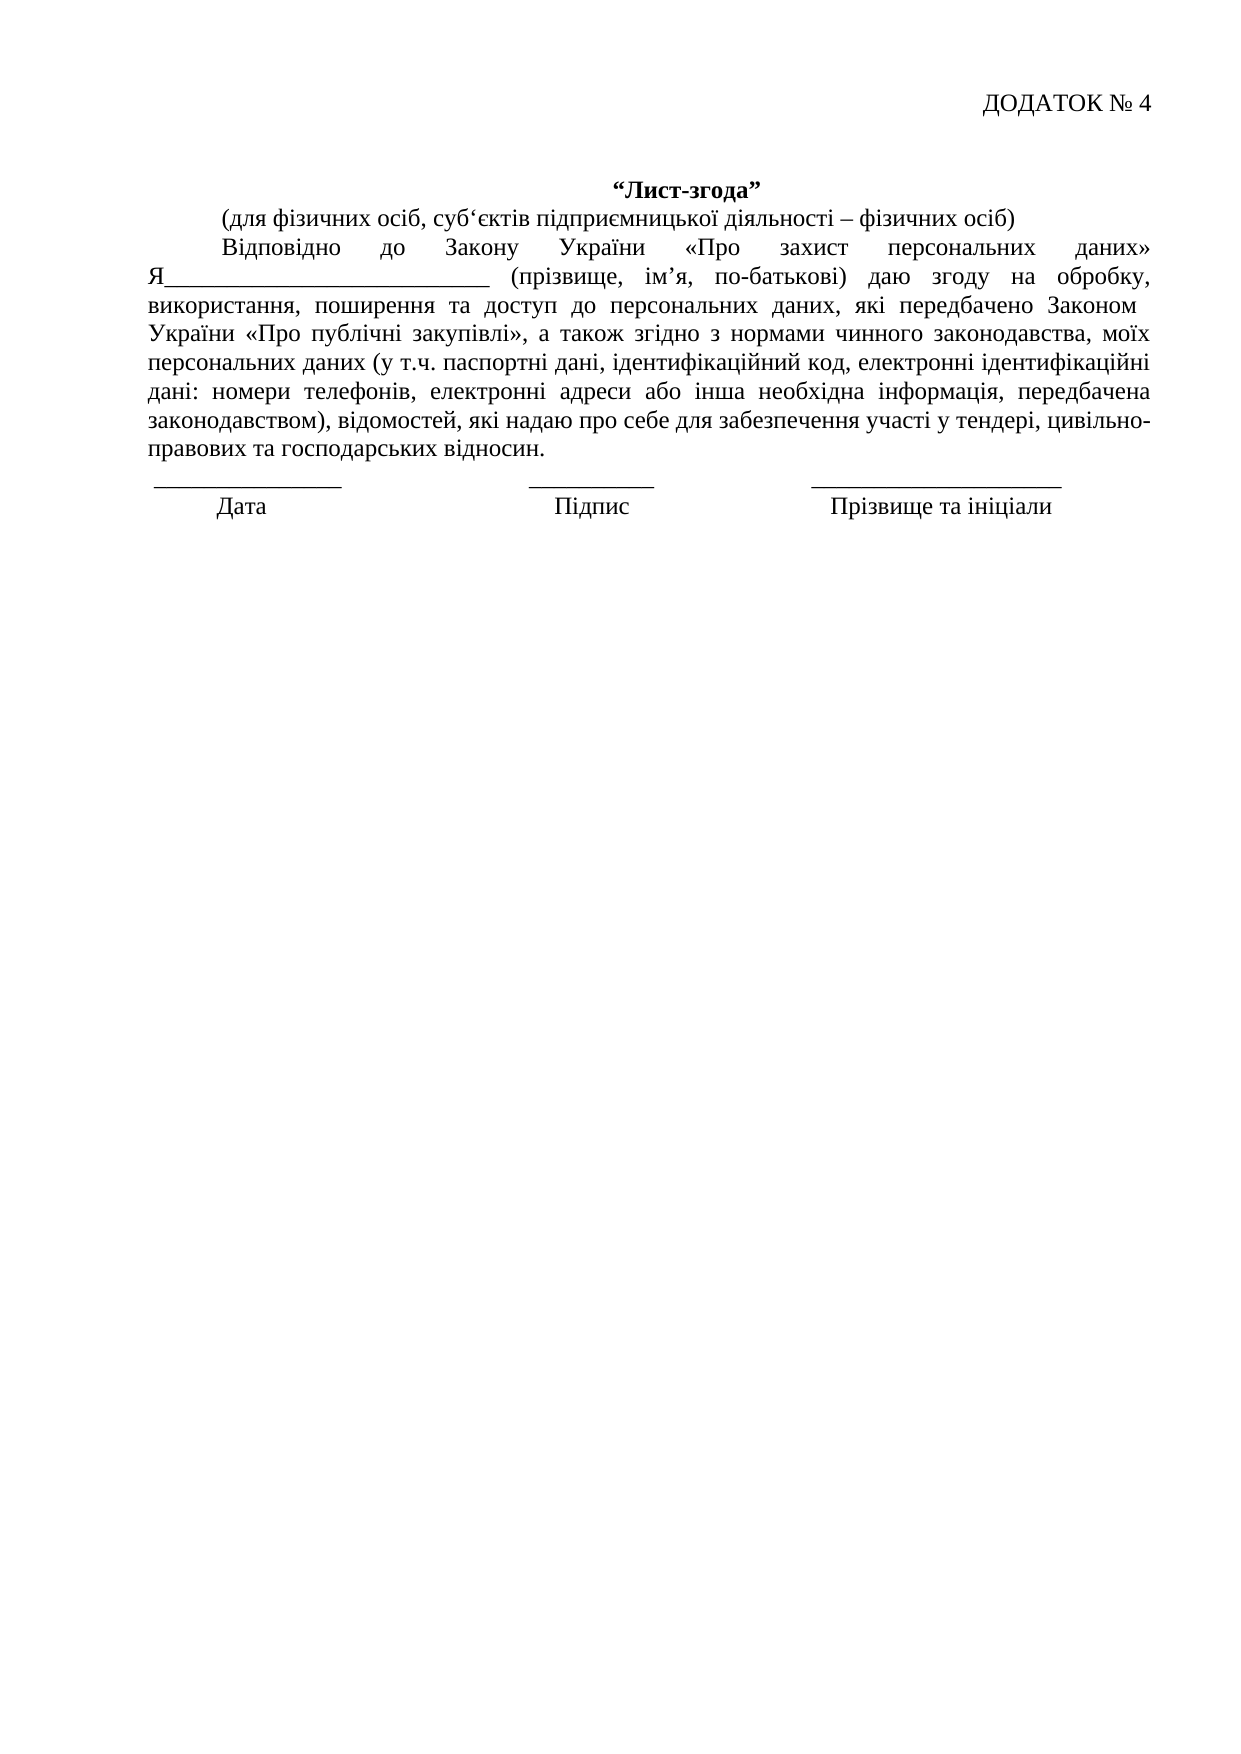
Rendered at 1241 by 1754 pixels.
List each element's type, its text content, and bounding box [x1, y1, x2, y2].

text (для фізичних осіб, суб‘єктів підприємницької діяльності – фізичних осіб) [148, 203, 1152, 232]
text _______________ __________ ____________________ [148, 462, 1152, 491]
text Відповідно до Закону України «Про захист персональних даних» Я__________________________ (прізвище, ім’я, по-батькові) даю згоду на обробку, використання, поширення та доступ до персональних даних, які передбачено Законом України «Про публічні закупівлі», а також згідно з нормами чинного законодавства, моїх персональних даних (у т.ч. паспортні дані, ідентифікаційний код, електронні ідентифікаційні дані: номери телефонів, електронні адреси або інша необхідна інформація, передбачена законодавством), відомостей, які надаю про себе для забезпечення участі у тендері, цивільно-правових та господарських відносин. [148, 232, 1152, 462]
text “Лист-згода” [148, 175, 1152, 203]
text ДОДАТОК № 4 [185, 88, 1152, 117]
text Дата Підпис Прізвище та ініціали [148, 491, 1152, 520]
